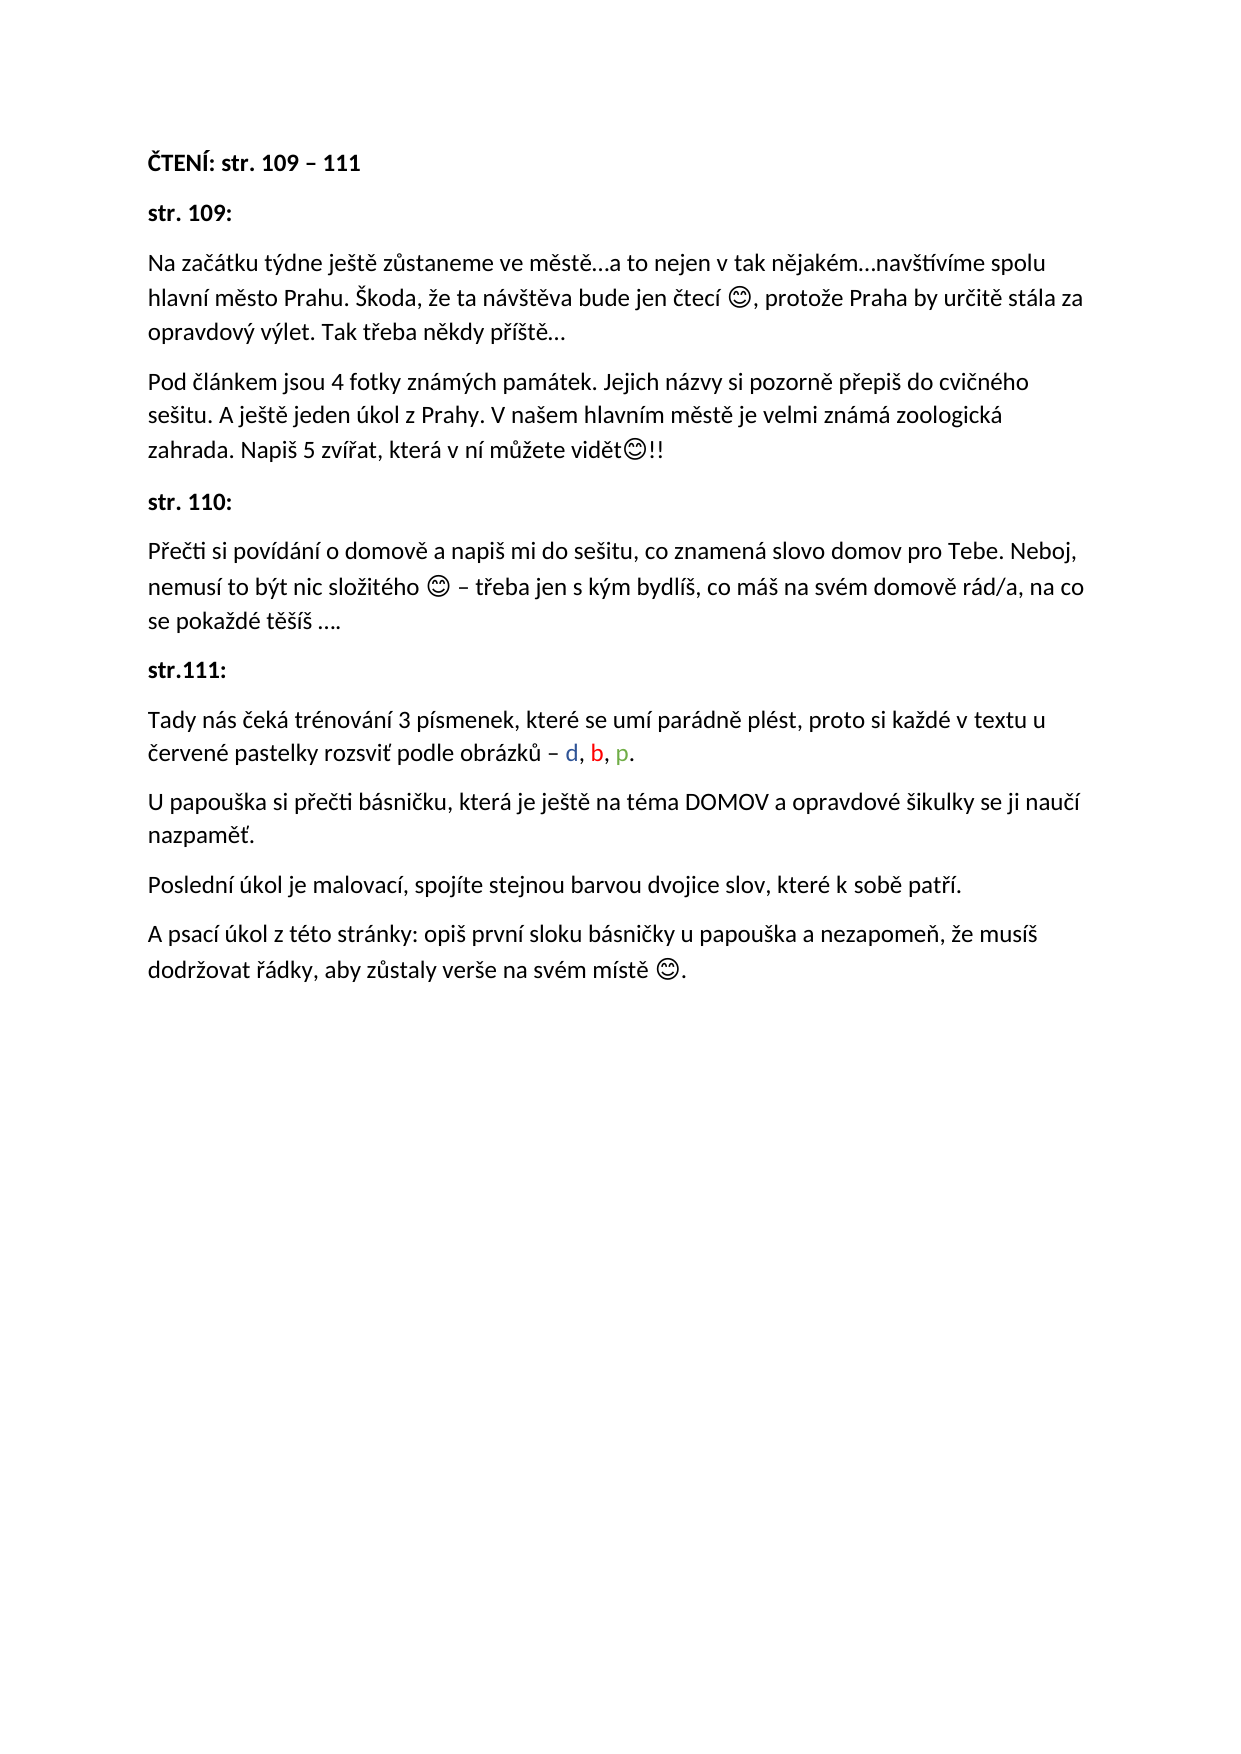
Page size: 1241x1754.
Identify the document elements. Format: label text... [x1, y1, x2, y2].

text Na začátku týdne ještě zůstaneme ve městě…a to nejen v tak nějakém…navštívíme spolu hlavní město Prahu. Škoda, že ta návštěva bude jen čtecí , protože Praha by určitě stála za opravdový výlet. Tak třeba někdy příště… [148, 247, 1093, 347]
text Poslední úkol je malovací, spojíte stejnou barvou dvojice slov, které k sobě patří. [148, 869, 1093, 899]
text A psací úkol z této stránky: opiš první sloku básničky u papouška a nezapomeň, že musíš dodržovat řádky, aby zůstaly verše na svém místě . [148, 919, 1093, 986]
text Přečti si povídání o domově a napiš mi do sešitu, co znamená slovo domov pro Tebe. Neboj, nemusí to být nic složitého – třeba jen s kým bydlíš, co máš na svém domově rád/a, na co se pokaždé těšíš …. [148, 535, 1093, 635]
text U papouška si přečti básničku, která je ještě na téma DOMOV a opravdové šikulky se ji naučí nazpaměť. [148, 787, 1093, 850]
text Tady nás čeká trénování 3 písmenek, které se umí parádně plést, proto si každé v textu u červené pastelky rozsviť podle obrázků – d, b, p. [148, 704, 1093, 767]
text ČTENÍ: str. 109 – 111 [148, 148, 1093, 178]
text str. 110: [148, 486, 1093, 516]
text str. 109: [148, 197, 1093, 228]
text str.111: [148, 654, 1093, 685]
text Pod článkem jsou 4 fotky známých památek. Jejich názvy si pozorně přepiš do cvičného sešitu. A ještě jeden úkol z Prahy. V našem hlavním městě je velmi známá zoologická zahrada. Napiš 5 zvířat, která v ní můžete vidět!! [148, 366, 1093, 466]
